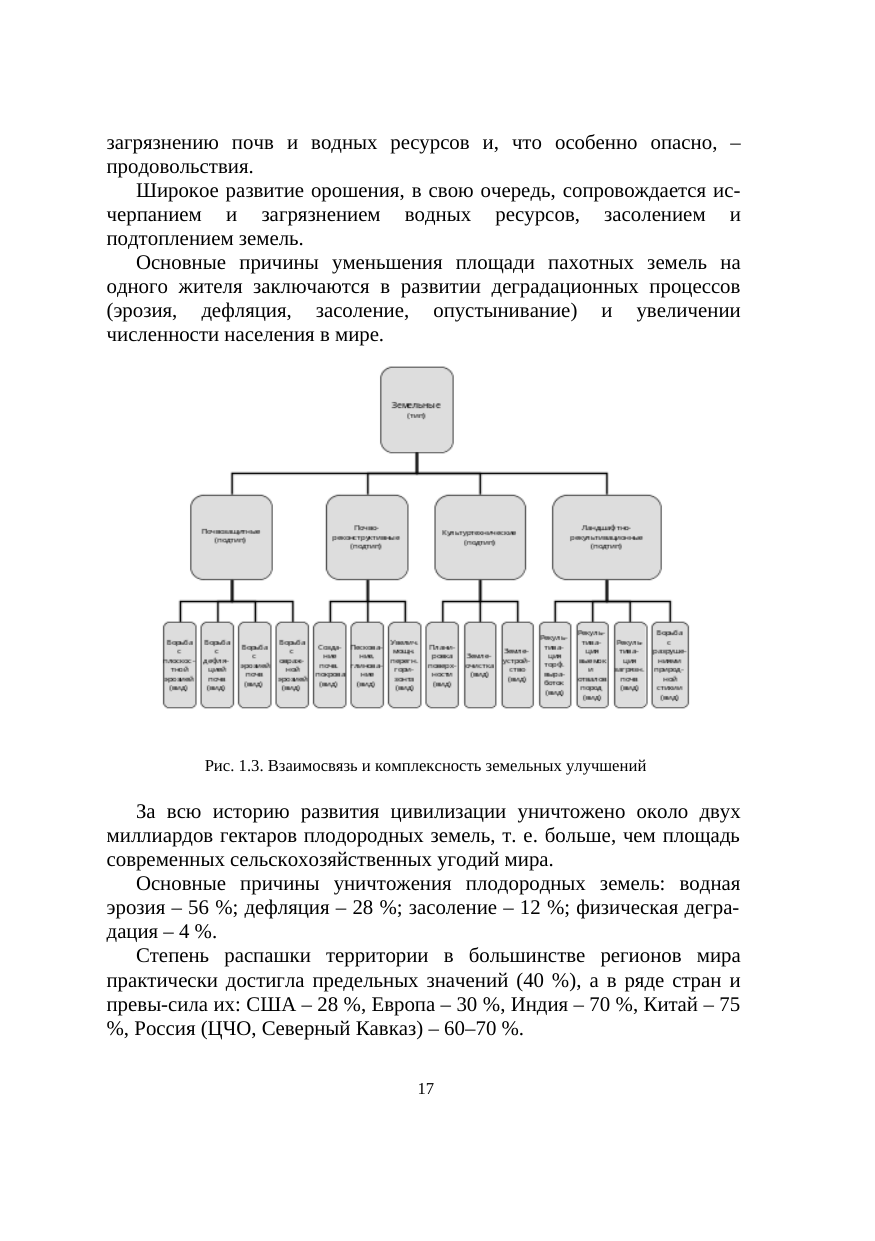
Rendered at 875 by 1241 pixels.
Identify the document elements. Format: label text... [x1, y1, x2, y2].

text Рис. 1.3. Взаимосвязь и комплексность земельных улучшений [106, 756, 741, 775]
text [106, 130, 741, 178]
text Основные причины уменьшения площади пахотных земель на одного жителя заключаются в развитии деградационных процессов (эрозия, дефляция, засоление, опустынивание) и увеличении численности населения в мире. [106, 250, 741, 346]
text Степень распашки территории в большинстве регионов мира практически достигла предельных значений (40 %), а в ряде стран и превы-сила их: США – 28 %, Европа – 30 %, Индия – 70 %, Китай – 75 %, Россия (ЦЧО, Северный Кавказ) – 60–70 %. [106, 943, 741, 1040]
text Широкое развитие орошения, в свою очередь, сопровождается ис-черпанием и загрязнением водных ресурсов, засолением и подтоплением земель. [106, 178, 741, 250]
text Основные причины уничтожения плодородных земель: водная эрозия – 56 %; дефляция – 28 %; засоление – 12 %; физическая дегра-дация – 4 %. [106, 871, 741, 943]
text За всю историю развития цивилизации уничтожено около двух миллиардов гектаров плодородных земель, т. е. больше, чем площадь современных сельскохозяйственных угодий мира. [106, 799, 741, 871]
